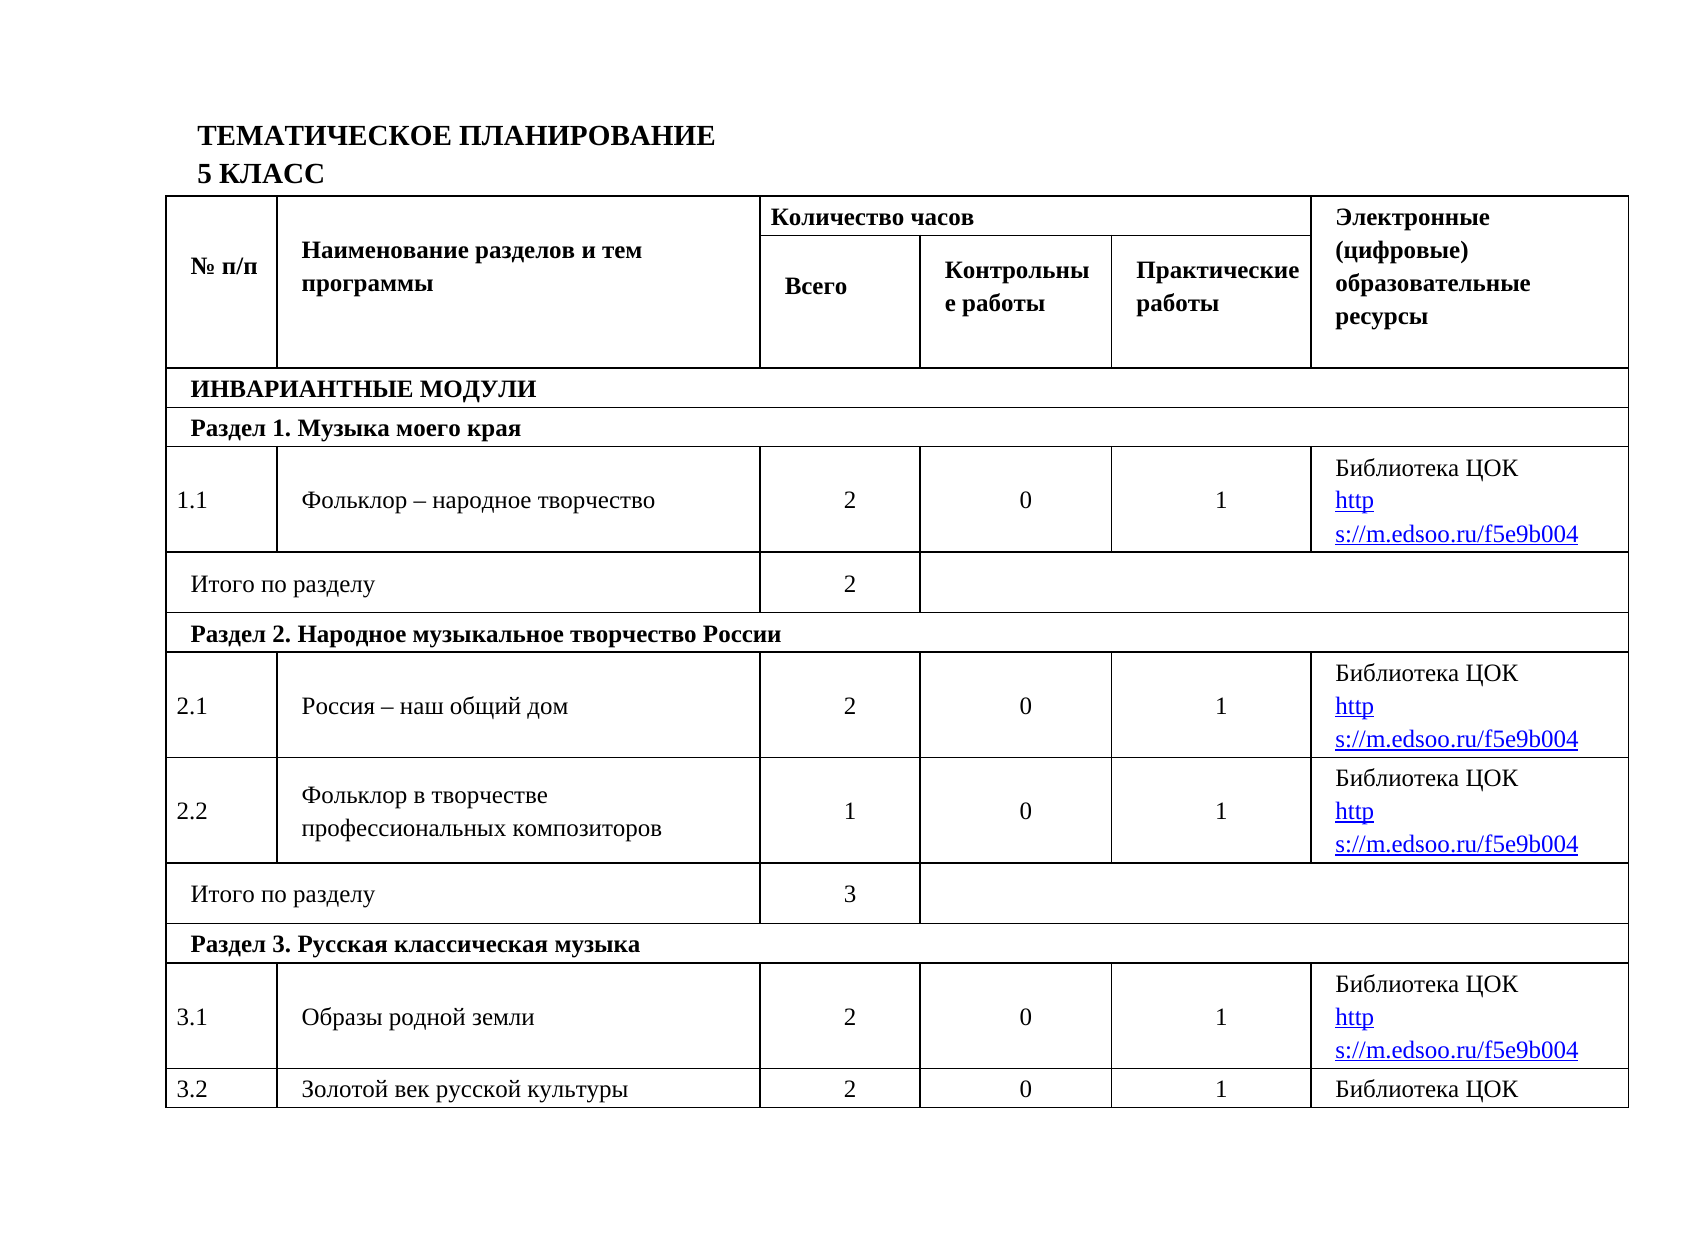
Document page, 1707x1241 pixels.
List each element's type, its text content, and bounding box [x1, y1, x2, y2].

table_cell 0 [921, 1069, 1111, 1107]
table_cell [921, 864, 1628, 923]
table_cell 1 [761, 758, 919, 862]
table_header Электронные (цифровые) образовательные ресурсы [1312, 197, 1628, 367]
table_cell 3.2 [167, 1069, 276, 1107]
table_cell 2 [761, 1069, 919, 1107]
table_cell Фольклор – народное творчество [278, 447, 759, 551]
text ТЕМАТИЧЕСКОЕ ПЛАНИРОВАНИЕ [190, 118, 1618, 152]
table_cell 0 [921, 758, 1111, 862]
table_cell Всего [761, 236, 919, 367]
table_cell 1 [1112, 758, 1310, 862]
table_cell Образы родной земли [278, 964, 759, 1067]
table_cell 0 [921, 653, 1111, 757]
table_cell Итого по разделу [167, 553, 759, 612]
table_cell Россия – наш общий дом [278, 653, 759, 757]
table_cell 3 [761, 864, 919, 923]
table_cell 1.1 [167, 447, 276, 551]
table_cell 2 [761, 447, 919, 551]
table_cell 1 [1112, 447, 1310, 551]
table_cell 0 [921, 447, 1111, 551]
table_cell 2.1 [167, 653, 276, 757]
table_cell Библиотека ЦОК https://m.edsoo.ru/f5e9b004 [1312, 758, 1628, 862]
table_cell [1312, 1069, 1628, 1107]
table_cell 2 [761, 553, 919, 612]
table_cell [278, 1069, 759, 1107]
table_cell Библиотека ЦОК https://m.edsoo.ru/f5e9b004 [1312, 653, 1628, 757]
table_cell Раздел 1. Музыка моего края [167, 408, 1628, 446]
table_cell Итого по разделу [167, 864, 759, 923]
table_cell Раздел 3. Русская классическая музыка [167, 924, 1628, 962]
table_cell ИНВАРИАНТНЫЕ МОДУЛИ [167, 369, 1628, 406]
table_cell Раздел 2. Народное музыкальное творчество России [167, 613, 1628, 651]
table_cell 1 [1112, 964, 1310, 1067]
text 5 КЛАСС [190, 157, 1618, 190]
table_cell Библиотека ЦОК https://m.edsoo.ru/f5e9b004 [1312, 447, 1628, 551]
table_cell 2.2 [167, 758, 276, 862]
table_header Количество часов [761, 197, 1310, 234]
table_cell 0 [921, 964, 1111, 1067]
table_header Наименование разделов и тем программы [278, 197, 759, 367]
table_cell Контрольные работы [921, 236, 1111, 367]
table_cell 3.1 [167, 964, 276, 1067]
table_cell 2 [761, 653, 919, 757]
table_cell Практические работы [1112, 236, 1310, 367]
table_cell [1312, 964, 1628, 1067]
table_cell 1 [1112, 653, 1310, 757]
table_cell 2 [761, 964, 919, 1067]
table_cell [921, 553, 1628, 612]
table_cell 1 [1112, 1069, 1310, 1107]
table_cell Фольклор в творчестве профессиональных композиторов [278, 758, 759, 862]
table_header № п/п [167, 197, 276, 367]
